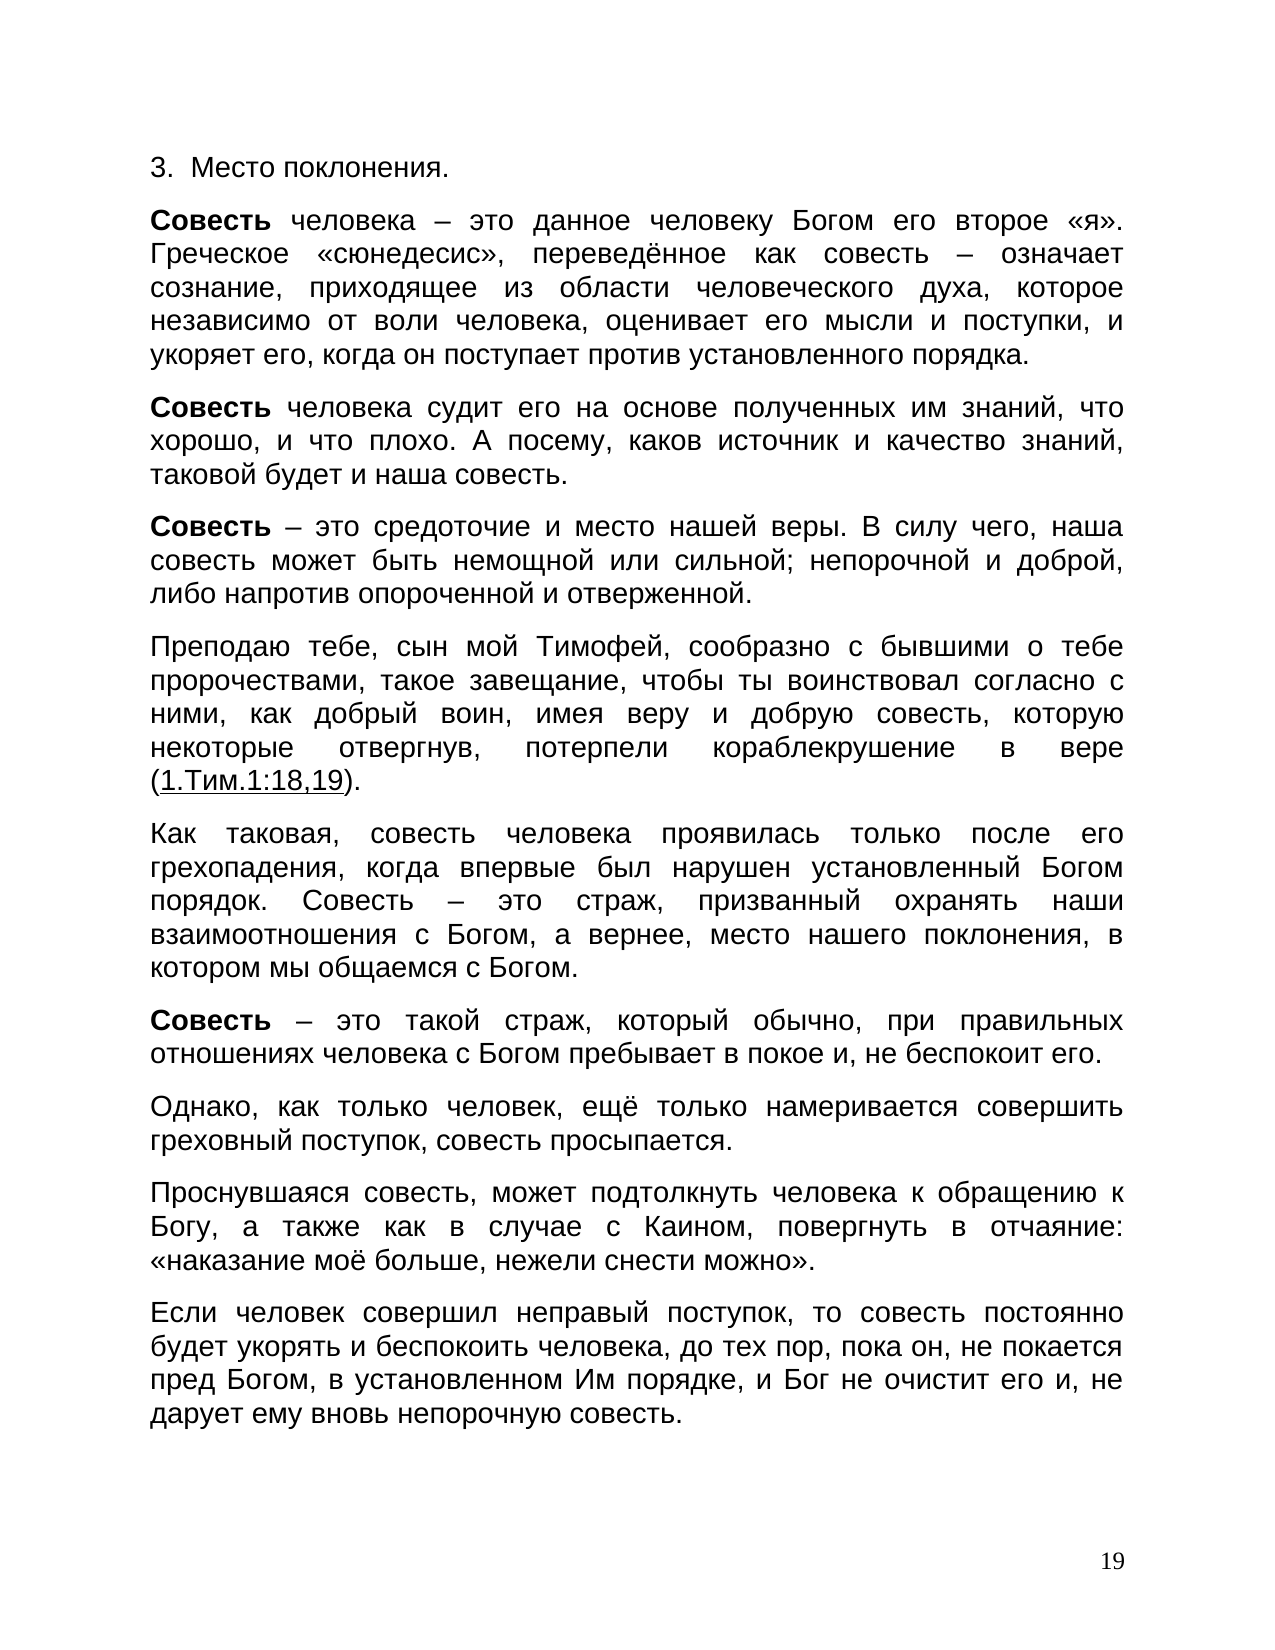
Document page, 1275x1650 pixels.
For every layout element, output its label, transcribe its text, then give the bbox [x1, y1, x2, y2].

text Совесть человека – это данное человеку Богом его второе «я». Греческое «сюнедесис», переведённое как совесть – означает сознание, приходящее из области человеческого духа, которое независимо от воли человека, оценивает его мысли и поступки, и укоряет его, когда он поступает против установленного порядка. [150, 203, 1125, 370]
text Совесть – это такой страж, который обычно, при правильных отношениях человека с Богом пребывает в покое и, не беспокоит его. [150, 1003, 1125, 1070]
text Однако, как только человек, ещё только намеривается совершить греховный поступок, совесть просыпается. [150, 1089, 1125, 1156]
text Проснувшаяся совесть, может подтолкнуть человека к обращению к Богу, а также как в случае с Каином, повергнуть в отчаяние: «наказание моё больше, нежели снести можно». [150, 1175, 1125, 1276]
text Как таковая, совесть человека проявилась только после его грехопадения, когда впервые был нарушен установленный Богом порядок. Совесть – это страж, призванный охранять наши взаимоотношения с Богом, а вернее, место нашего поклонения, в котором мы общаемся с Богом. [150, 816, 1125, 984]
text Преподаю тебе, сын мой Тимофей, сообразно с бывшими о тебе пророчествами, такое завещание, чтобы ты воинствовал согласно с ними, как добрый воин, имея веру и добрую совесть, которую некоторые отвергнув, потерпели кораблекрушение в вере (1.Тим.1:18,19). [150, 629, 1125, 797]
text Совесть человека судит его на основе полученных им знаний, что хорошо, и что плохо. А посему, каков источник и качество знаний, таковой будет и наша совесть. [150, 389, 1125, 490]
text Если человек совершил неправый поступок, то совесть постоянно будет укорять и беспокоить человека, до тех пор, пока он, не покается пред Богом, в установленном Им порядке, и Бог не очистит его и, не дарует ему вновь непорочную совесть. [150, 1295, 1125, 1429]
text 3. Место поклонения. [150, 150, 1125, 183]
text Совесть – это средоточие и место нашей веры. В силу чего, наша совесть может быть немощной или сильной; непорочной и доброй, либо напротив опороченной и отверженной. [150, 509, 1125, 610]
